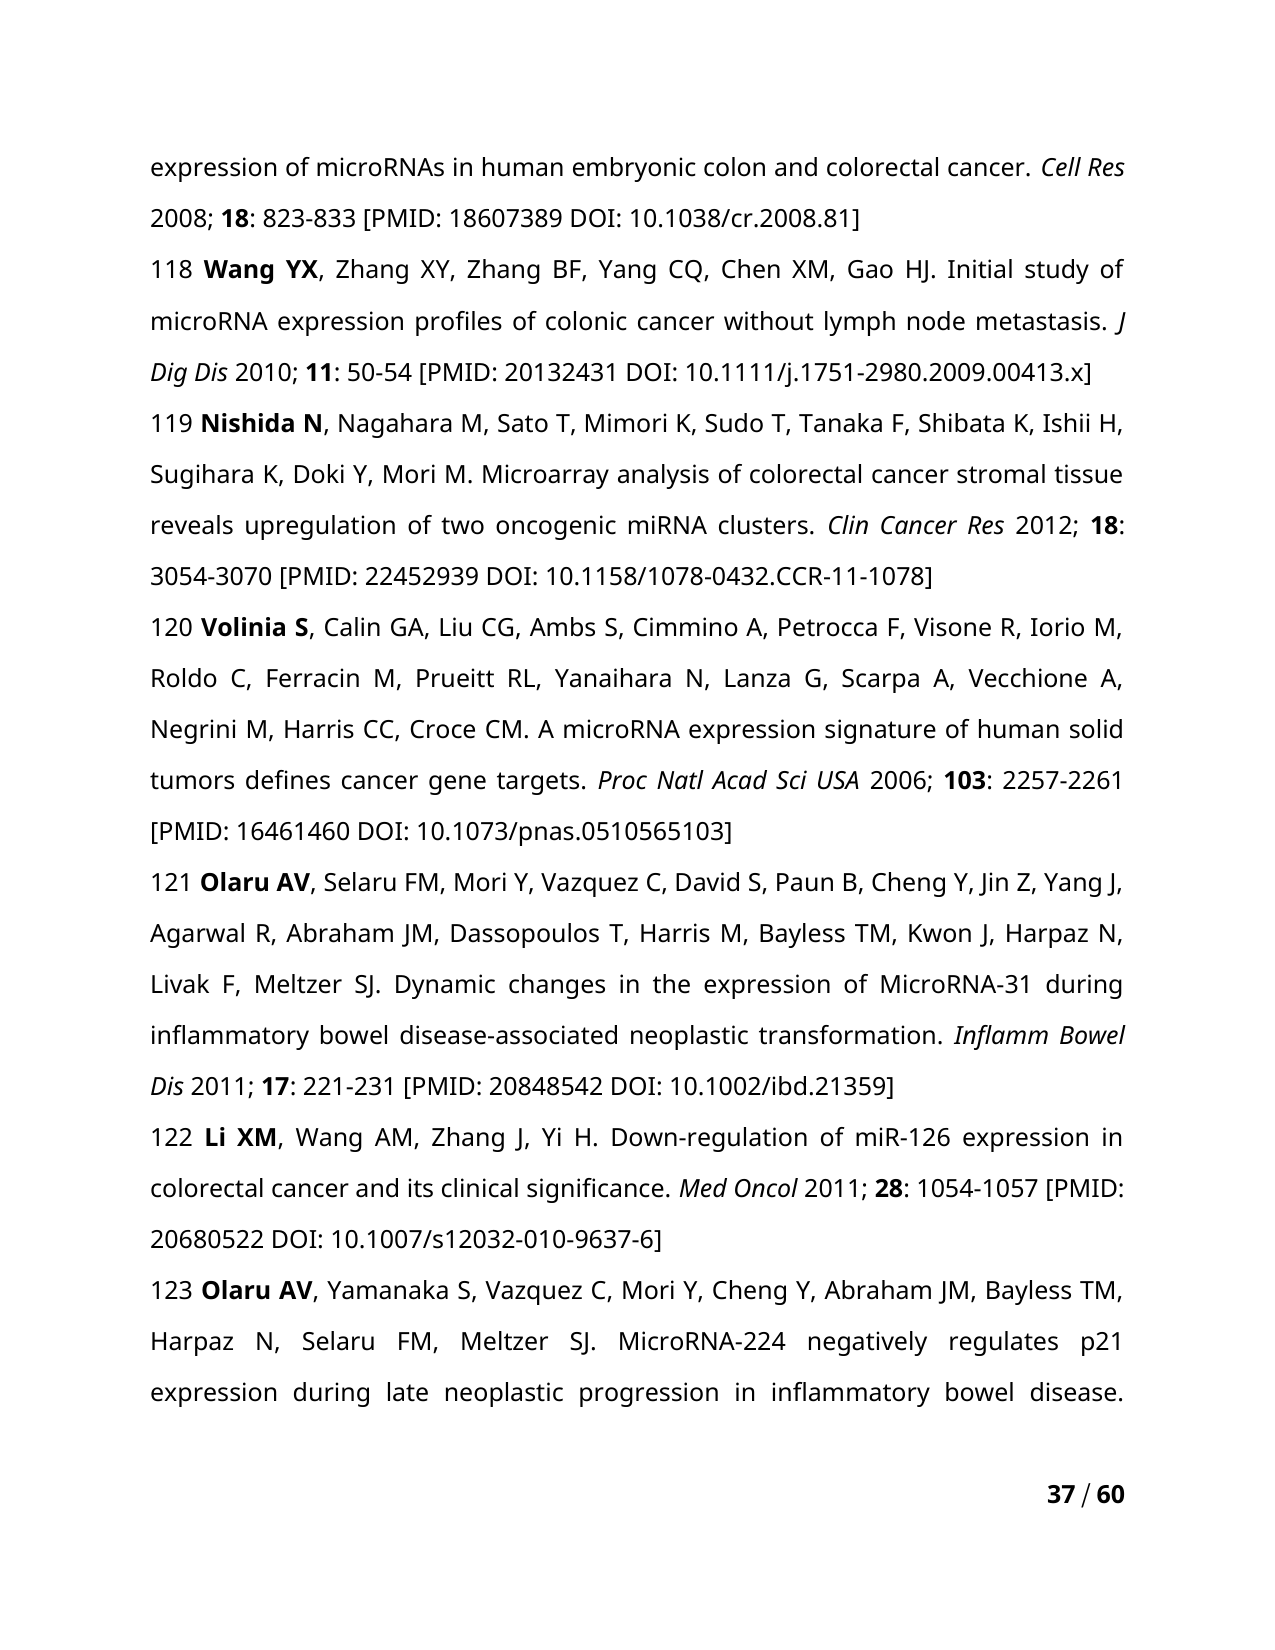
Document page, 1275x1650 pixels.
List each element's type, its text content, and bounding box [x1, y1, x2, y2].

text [150, 1273, 1125, 1409]
text 122 Li XM, Wang AM, Zhang J, Yi H. Down-regulation of miR-126 expression in colorectal cancer and its clinical significance. Med Oncol 2011; 28: 1054-1057 [PMID: 20680522 DOI: 10.1007/s12032-010-9637-6] [150, 1120, 1125, 1256]
text 121 Olaru AV, Selaru FM, Mori Y, Vazquez C, David S, Paun B, Cheng Y, Jin Z, Yang J, Agarwal R, Abraham JM, Dassopoulos T, Harris M, Bayless TM, Kwon J, Harpaz N, Livak F, Meltzer SJ. Dynamic changes in the expression of MicroRNA-31 during inflammatory bowel disease-associated neoplastic transformation. Inflamm Bowel Dis 2011; 17: 221-231 [PMID: 20848542 DOI: 10.1002/ibd.21359] [150, 864, 1125, 1103]
text 120 Volinia S, Calin GA, Liu CG, Ambs S, Cimmino A, Petrocca F, Visone R, Iorio M, Roldo C, Ferracin M, Prueitt RL, Yanaihara N, Lanza G, Scarpa A, Vecchione A, Negrini M, Harris CC, Croce CM. A microRNA expression signature of human solid tumors defines cancer gene targets. Proc Natl Acad Sci USA 2006; 103: 2257-2261 [PMID: 16461460 DOI: 10.1073/pnas.0510565103] [150, 609, 1125, 848]
text 119 Nishida N, Nagahara M, Sato T, Mimori K, Sudo T, Tanaka F, Shibata K, Ishii H, Sugihara K, Doki Y, Mori M. Microarray analysis of colorectal cancer stromal tissue reveals upregulation of two oncogenic miRNA clusters. Clin Cancer Res 2012; 18: 3054-3070 [PMID: 22452939 DOI: 10.1158/1078-0432.CCR-11-1078] [150, 405, 1125, 592]
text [150, 150, 1125, 235]
text 118 Wang YX, Zhang XY, Zhang BF, Yang CQ, Chen XM, Gao HJ. Initial study of microRNA expression profiles of colonic cancer without lymph node metastasis. J Dig Dis 2010; 11: 50-54 [PMID: 20132431 DOI: 10.1111/j.1751-2980.2009.00413.x] [150, 252, 1125, 388]
